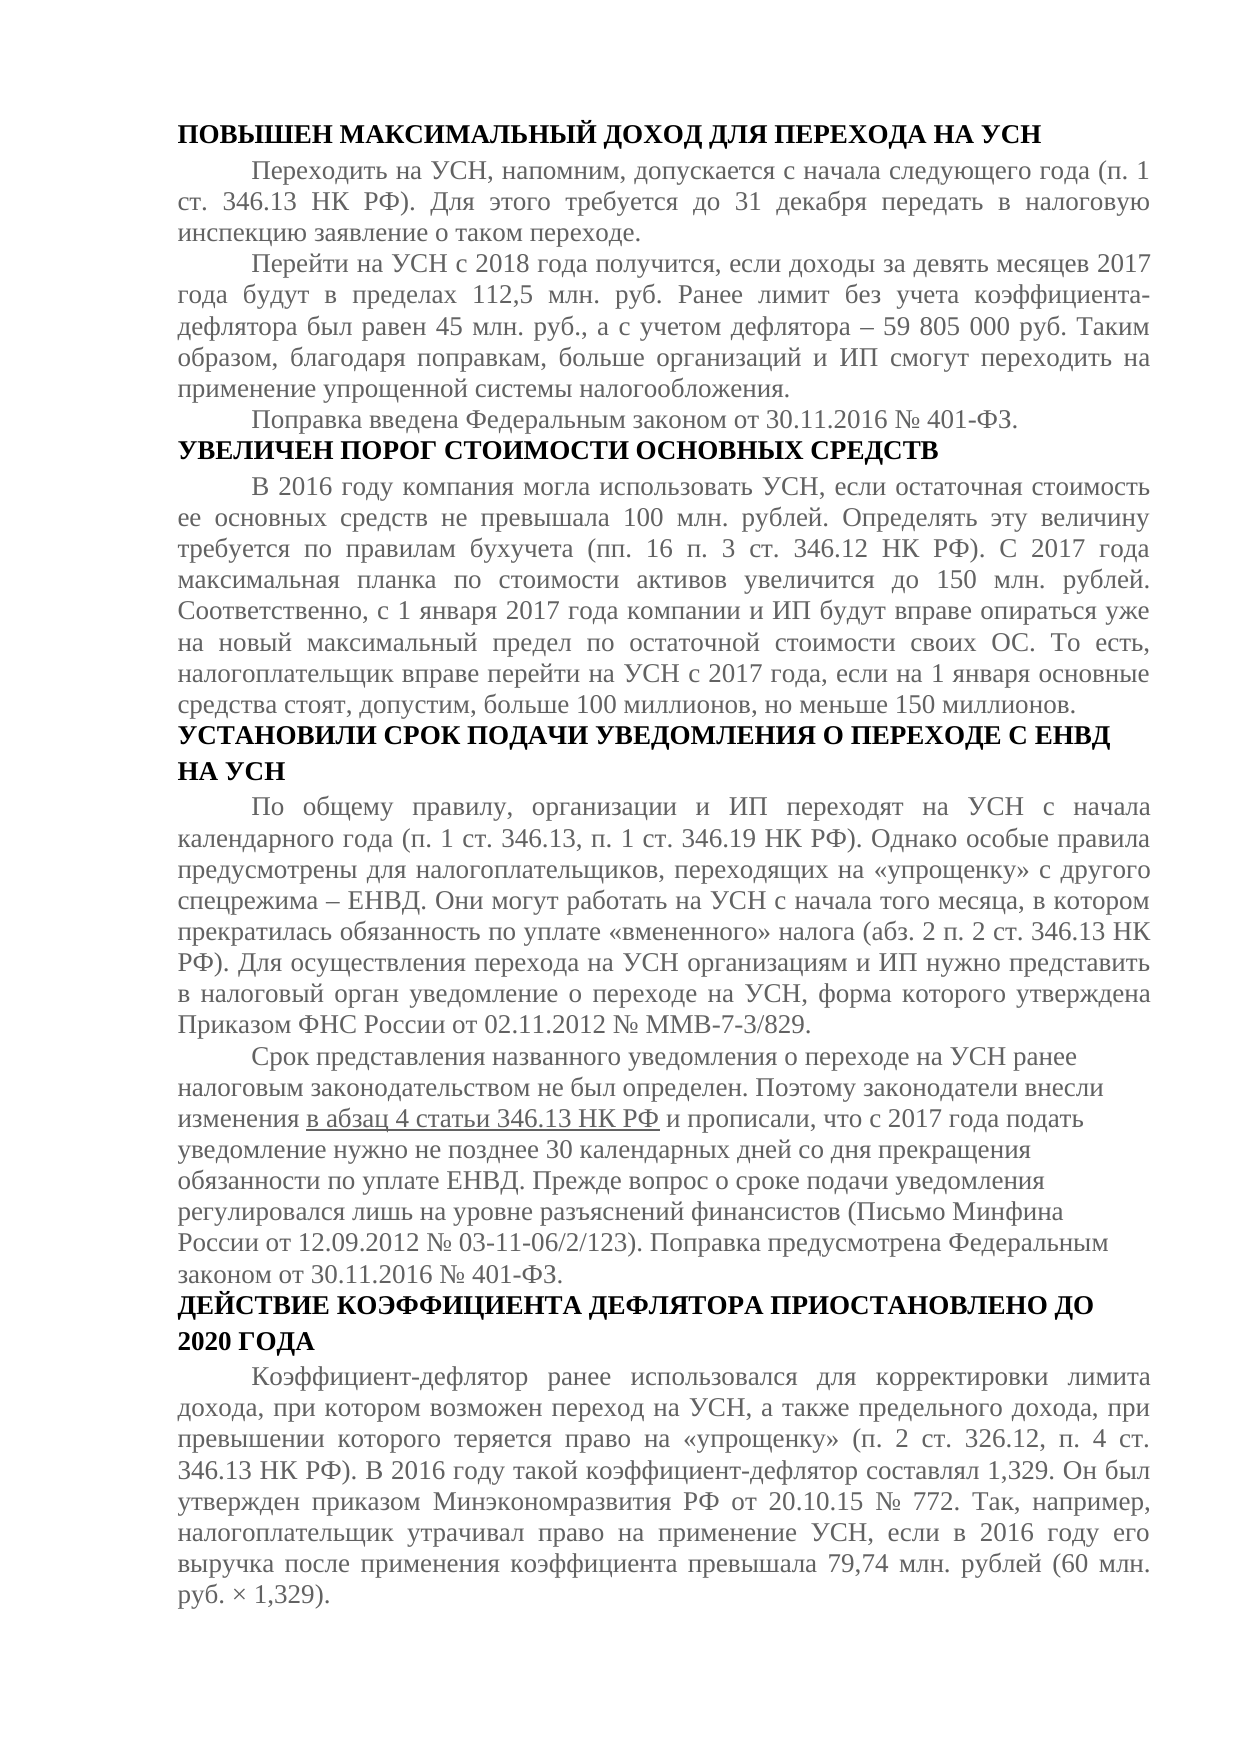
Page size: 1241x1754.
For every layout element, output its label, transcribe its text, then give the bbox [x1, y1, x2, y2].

text Коэффициент-дефлятор ранее использовался для корректировки лимита дохода, при котором возможен переход на УСН, а также предельного дохода, при превышении которого теряется право на «упрощенку» (п. 2 ст. 326.12, п. 4 ст. 346.13 НК РФ). В 2016 году такой коэффициент-дефлятор составлял 1,329. Он был утвержден приказом Минэкономразвития РФ от 20.10.15 № 772. Так, например, налогоплательщик утрачивал право на применение УСН, если в 2016 году его выручка после применения коэффициента превышала 79,74 млн. рублей (60 млн. руб. × 1,329). [177, 1360, 1152, 1609]
text По общему правилу, организации и ИП переходят на УСН с начала календарного года (п. 1 ст. 346.13, п. 1 ст. 346.19 НК РФ). Однако особые правила предусмотрены для налогоплательщиков, переходящих на «упрощенку» с другого спецрежима – ЕНВД. Они могут работать на УСН с начала того месяца, в котором прекратилась обязанность по уплате «вмененного» налога (абз. 2 п. 2 ст. 346.13 НК РФ). Для осуществления перехода на УСН организациям и ИП нужно представить в налоговый орган уведомление о переходе на УСН, форма которого утверждена Приказом ФНС России от 02.11.2012 № ММВ-7-3/829. [177, 791, 1152, 1040]
subtitle ДЕЙСТВИЕ КОЭФФИЦИЕНТА ДЕФЛЯТОРА ПРИОСТАНОВЛЕНО ДО 2020 ГОДА [177, 1289, 1152, 1356]
subtitle УВЕЛИЧЕН ПОРОГ СТОИМОСТИ ОСНОВНЫХ СРЕДСТВ [177, 434, 1152, 465]
text Переходить на УСН, напомним, допускается с начала следующего года (п. 1 ст. 346.13 НК РФ). Для этого требуется до 31 декабря передать в налоговую инспекцию заявление о таком переходе. [177, 154, 1152, 247]
text В 2016 году компания могла использовать УСН, если остаточная стоимость ее основных средств не превышала 100 млн. рублей. Определять эту величину требуется по правилам бухучета (пп. 16 п. 3 ст. 346.12 НК РФ). C 2017 года максимальная планка по стоимости активов увеличится до 150 млн. рублей. Соответственно, с 1 января 2017 года компании и ИП будут вправе опираться уже на новый максимальный предел по остаточной стоимости своих ОС. То есть, налогоплательщик вправе перейти на УСН с 2017 года, если на 1 января основные средства стоят, допустим, больше 100 миллионов, но меньше 150 миллионов. [177, 470, 1152, 719]
subtitle ПОВЫШЕН МАКСИМАЛЬНЫЙ ДОХОД ДЛЯ ПЕРЕХОДА НА УСН [177, 118, 1152, 149]
subtitle УСТАНОВИЛИ СРОК ПОДАЧИ УВЕДОМЛЕНИЯ О ПЕРЕХОДЕ С ЕНВД НА УСН [177, 719, 1152, 786]
text Поправка введена Федеральным законом от 30.11.2016 № 401-ФЗ. [177, 403, 1152, 434]
text Срок представления названного уведомления о переходе на УСН ранее налоговым законодательством не был определен. Поэтому законодатели внесли изменения в абзац 4 статьи 346.13 НК РФ и прописали, что с 2017 года подать уведомление нужно не позднее 30 календарных дней со дня прекращения обязанности по уплате ЕНВД. Прежде вопрос о сроке подачи уведомления регулировался лишь на уровне разъяснений финансистов (Письмо Минфина России от 12.09.2012 № 03-11-06/2/123). Поправка предусмотрена Федеральным законом от 30.11.2016 № 401-ФЗ. [177, 1040, 1152, 1289]
text Перейти на УСН с 2018 года получится, если доходы за девять месяцев 2017 года будут в пределах 112,5 млн. руб. Ранее лимит без учета коэффициента-дефлятора был равен 45 млн. руб., а с учетом дефлятора – 59 805 000 руб. Таким образом, благодаря поправкам, больше организаций и ИП смогут переходить на применение упрощенной системы налогообложения. [177, 247, 1152, 403]
